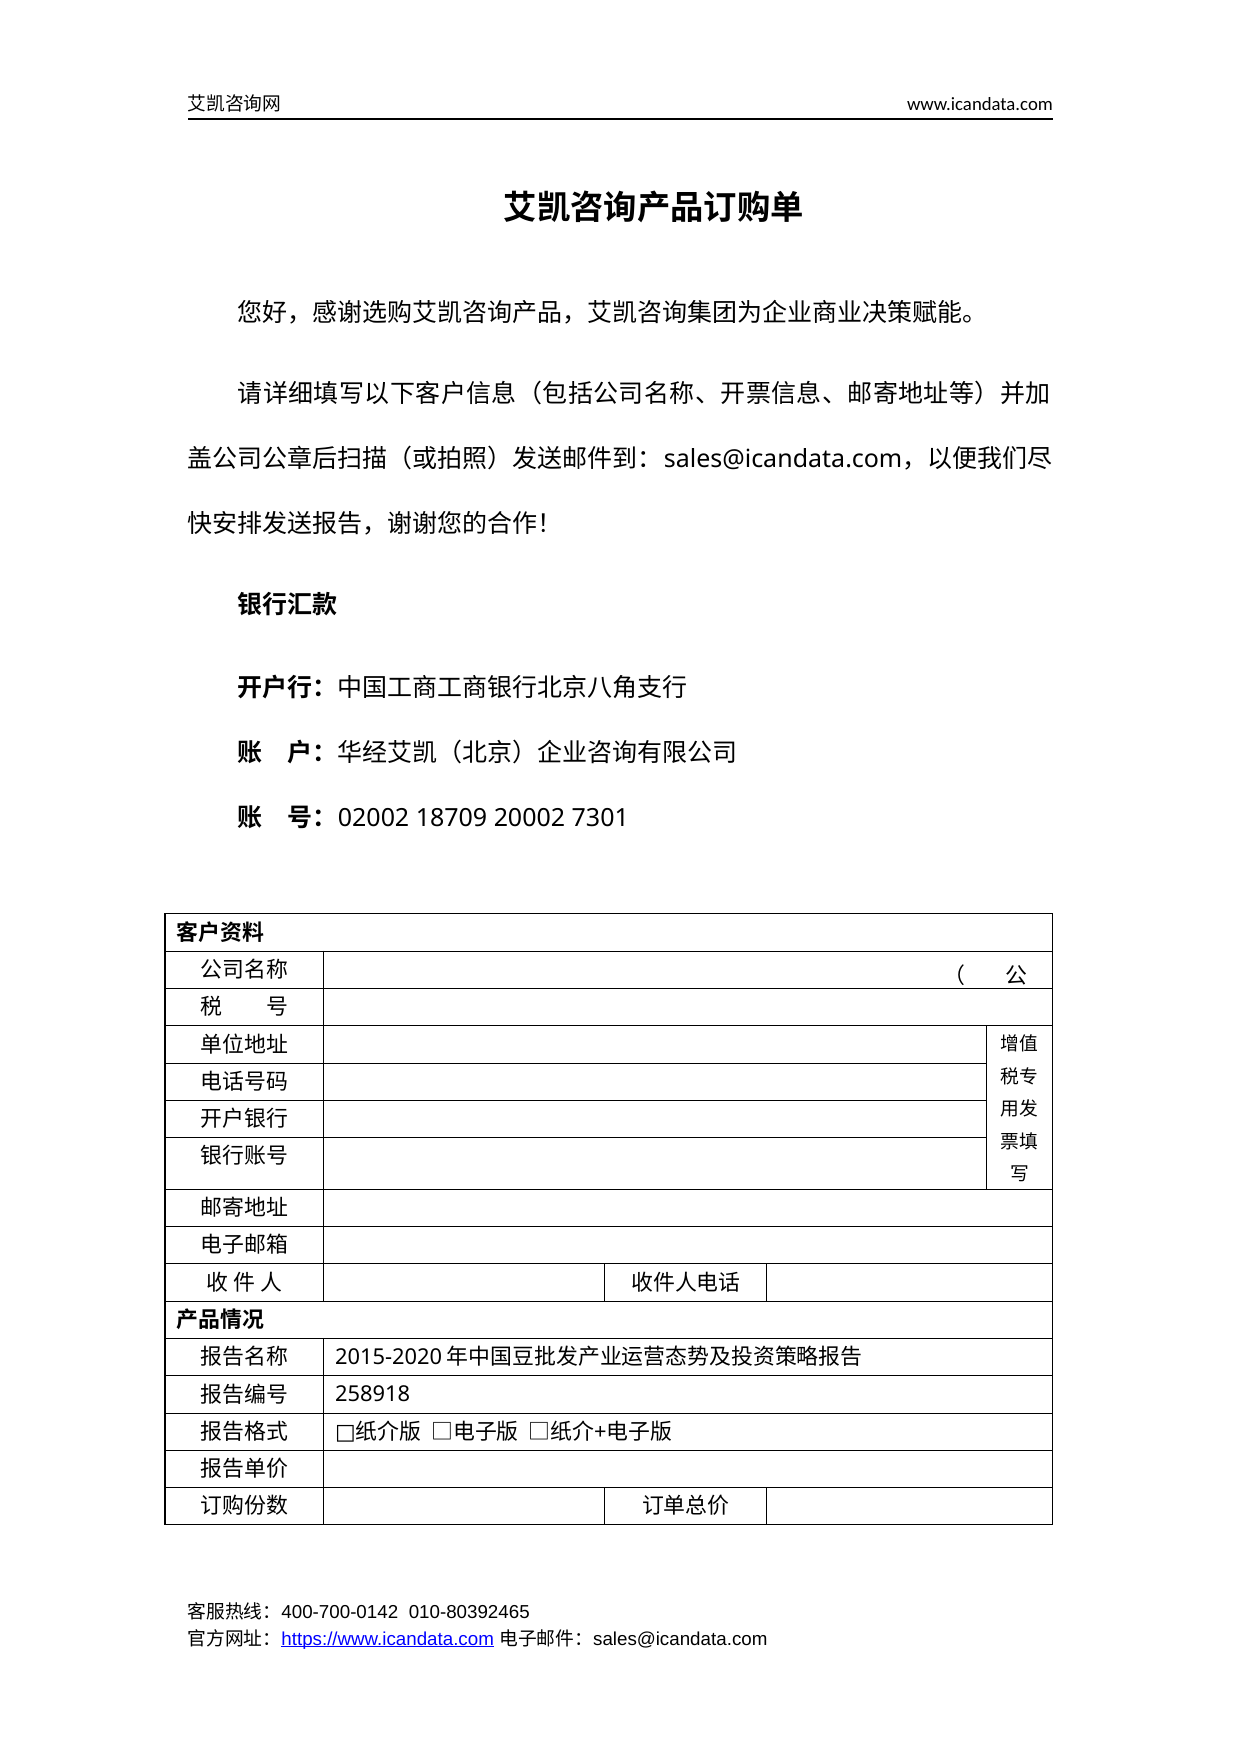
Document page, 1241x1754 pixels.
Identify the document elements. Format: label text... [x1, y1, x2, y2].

table_cell [324, 1064, 986, 1100]
table_cell [324, 1101, 986, 1137]
table_cell 公司名称 [166, 952, 323, 988]
table_cell 订购份数 [166, 1488, 323, 1524]
text 开户行：中国工商工商银行北京八角支行 [187, 653, 1053, 718]
table_cell 收 件 人 [166, 1264, 323, 1301]
table_cell 银行账号 [166, 1138, 323, 1189]
table_cell [767, 1264, 1052, 1301]
table_cell 税 号 [166, 989, 323, 1025]
table_cell 电话号码 [166, 1064, 323, 1100]
text 您好，感谢选购艾凯咨询产品，艾凯咨询集团为企业商业决策赋能。 [187, 278, 1053, 343]
table_cell 收件人电话 [605, 1264, 766, 1301]
table_cell 开户银行 [166, 1101, 323, 1137]
text 银行汇款 [187, 570, 1053, 635]
table_cell 报告编号 [166, 1376, 323, 1412]
table_cell [324, 1451, 1052, 1487]
table_cell 报告格式 [166, 1414, 323, 1450]
table_cell [324, 1190, 1052, 1226]
table_cell 2015-2020年中国豆批发产业运营态势及投资策略报告 [324, 1339, 1052, 1375]
table_cell 邮寄地址 [166, 1190, 323, 1226]
text 艾凯咨询产品订购单 [187, 172, 1053, 237]
table_cell [324, 1138, 986, 1189]
table_header 客户资料 [166, 914, 1052, 951]
table_cell [767, 1488, 1052, 1524]
table_cell □纸介版 □电子版 □纸介+电子版 [324, 1414, 1052, 1450]
table_cell [324, 1227, 1052, 1263]
table_cell 单位地址 [166, 1026, 323, 1062]
text 账 号：02002 18709 20002 7301 [187, 783, 1053, 848]
table_cell [324, 1488, 604, 1524]
table_cell 电子邮箱 [166, 1227, 323, 1263]
table_cell 产品情况 [166, 1302, 1052, 1338]
table_cell 订单总价 [605, 1488, 766, 1524]
table_cell [324, 1264, 604, 1301]
text 账 户：华经艾凯（北京）企业咨询有限公司 [187, 718, 1053, 783]
text 请详细填写以下客户信息（包括公司名称、开票信息、邮寄地址等）并加盖公司公章后扫描（或拍照）发送邮件到：sales@icandata.com，以便我们尽快安排发送报告，谢谢您的合作！ [187, 359, 1053, 554]
table_cell [324, 952, 1052, 988]
table_cell 报告单价 [166, 1451, 323, 1487]
table_cell [324, 989, 1052, 1025]
table_cell 增值税专用发票填写 [987, 1026, 1052, 1189]
table_cell 报告名称 [166, 1339, 323, 1375]
table_cell [324, 1026, 986, 1062]
table_cell 258918 [324, 1376, 1052, 1412]
